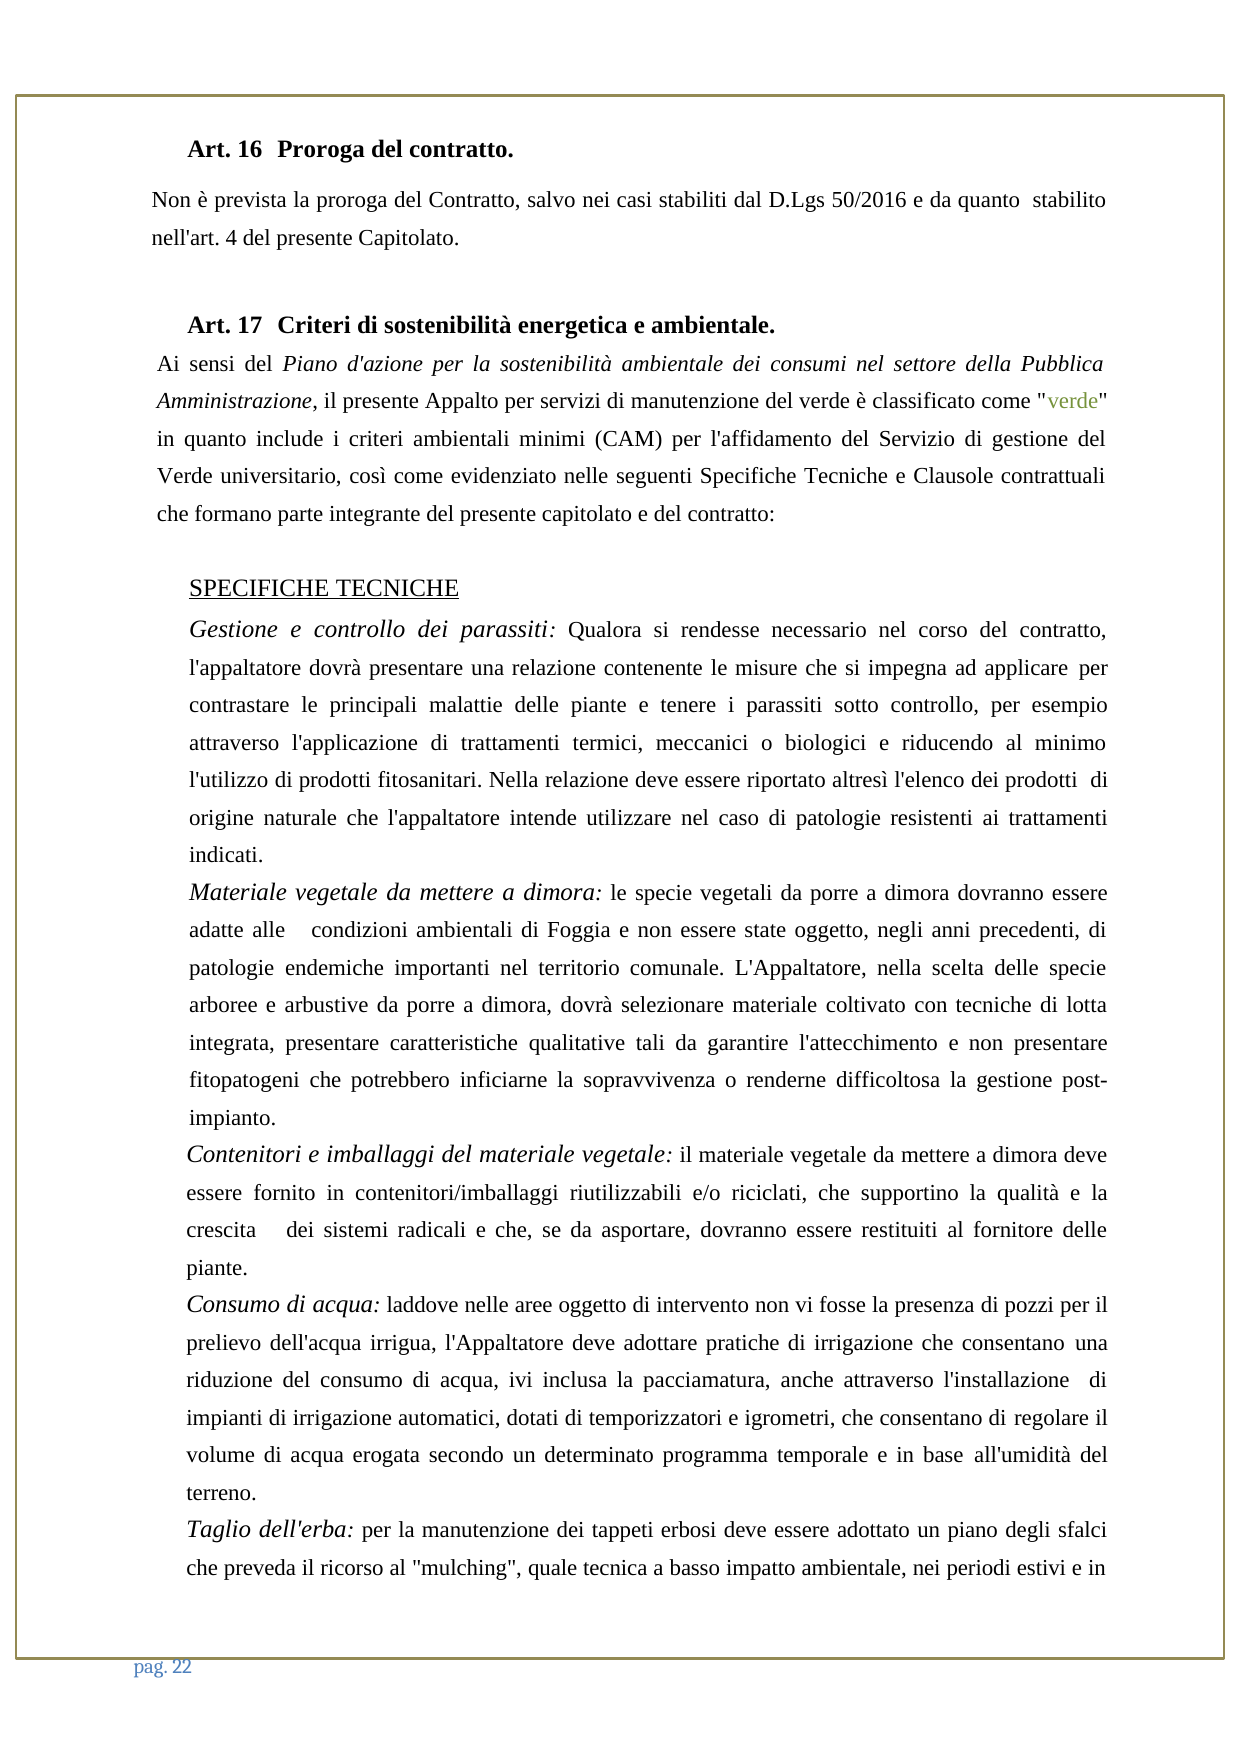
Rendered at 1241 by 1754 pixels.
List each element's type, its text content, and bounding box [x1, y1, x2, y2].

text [186, 1508, 1108, 1583]
text Ai sensi del Piano d'azione per la sostenibilità ambientale dei consumi nel settore della Pubblica Amministrazione, il presente Appalto per servizi di manutenzione del verde è classificato come "verde" in quanto include i criteri ambientali minimi (CAM) per l'affidamento del Servizio di gestione del Verde universitario, così come evidenziato nelle seguenti Specifiche Tecniche e Clausole contrattuali che formano parte integrante del presente capitolato e del contratto: [157, 341, 1107, 529]
text Non è prevista la proroga del Contratto, salvo nei casi stabiliti dal D.Lgs 50/2016 e da quanto stabilito nell'art. 4 del presente Capitolato. [151, 178, 1107, 253]
text Materiale vegetale da mettere a dimora: le specie vegetali da porre a dimora dovranno essere adatte alle condizioni ambientali di Foggia e non essere state oggetto, negli anni precedenti, di patologie endemiche importanti nel territorio comunale. L'Appaltatore, nella scelta delle specie arboree e arbustive da porre a dimora, dovrà selezionare materiale coltivato con tecniche di lotta integrata, presentare caratteristiche qualitative tali da garantire l'attecchimento e non presentare fitopatogeni che potrebbero inficiarne la sopravvivenza o renderne difficoltosa la gestione post- impianto. [189, 870, 1108, 1133]
text Contenitori e imballaggi del materiale vegetale: il materiale vegetale da mettere a dimora deve essere fornito in contenitori/imballaggi riutilizzabili e/o riciclati, che supportino la qualità e la crescita dei sistemi radicali e che, se da asportare, dovranno essere restituiti al fornitore delle piante. [186, 1133, 1108, 1283]
subtitle Criteri di sostenibilità energetica e ambientale. [187, 304, 1136, 341]
subtitle Proroga del contratto. [187, 127, 1136, 164]
text Gestione e controllo dei parassiti: Qualora si rendesse necessario nel corso del contratto, l'appaltatore dovrà presentare una relazione contenente le misure che si impegna ad applicare per contrastare le principali malattie delle piante e tenere i parassiti sotto controllo, per esempio attraverso l'applicazione di trattamenti termici, meccanici o biologici e riducendo al minimo l'utilizzo di prodotti fitosanitari. Nella relazione deve essere riportato altresì l'elenco dei prodotti di origine naturale che l'appaltatore intende utilizzare nel caso di patologie resistenti ai trattamenti indicati. [189, 608, 1108, 870]
text SPECIFICHE TECNICHE [189, 566, 1136, 604]
text Consumo di acqua: laddove nelle aree oggetto di intervento non vi fosse la presenza di pozzi per il prelievo dell'acqua irrigua, l'Appaltatore deve adottare pratiche di irrigazione che consentano una riduzione del consumo di acqua, ivi inclusa la pacciamatura, anche attraverso l'installazione di impianti di irrigazione automatici, dotati di temporizzatori e igrometri, che consentano di regolare il volume di acqua erogata secondo un determinato programma temporale e in base all'umidità del terreno. [186, 1283, 1108, 1508]
